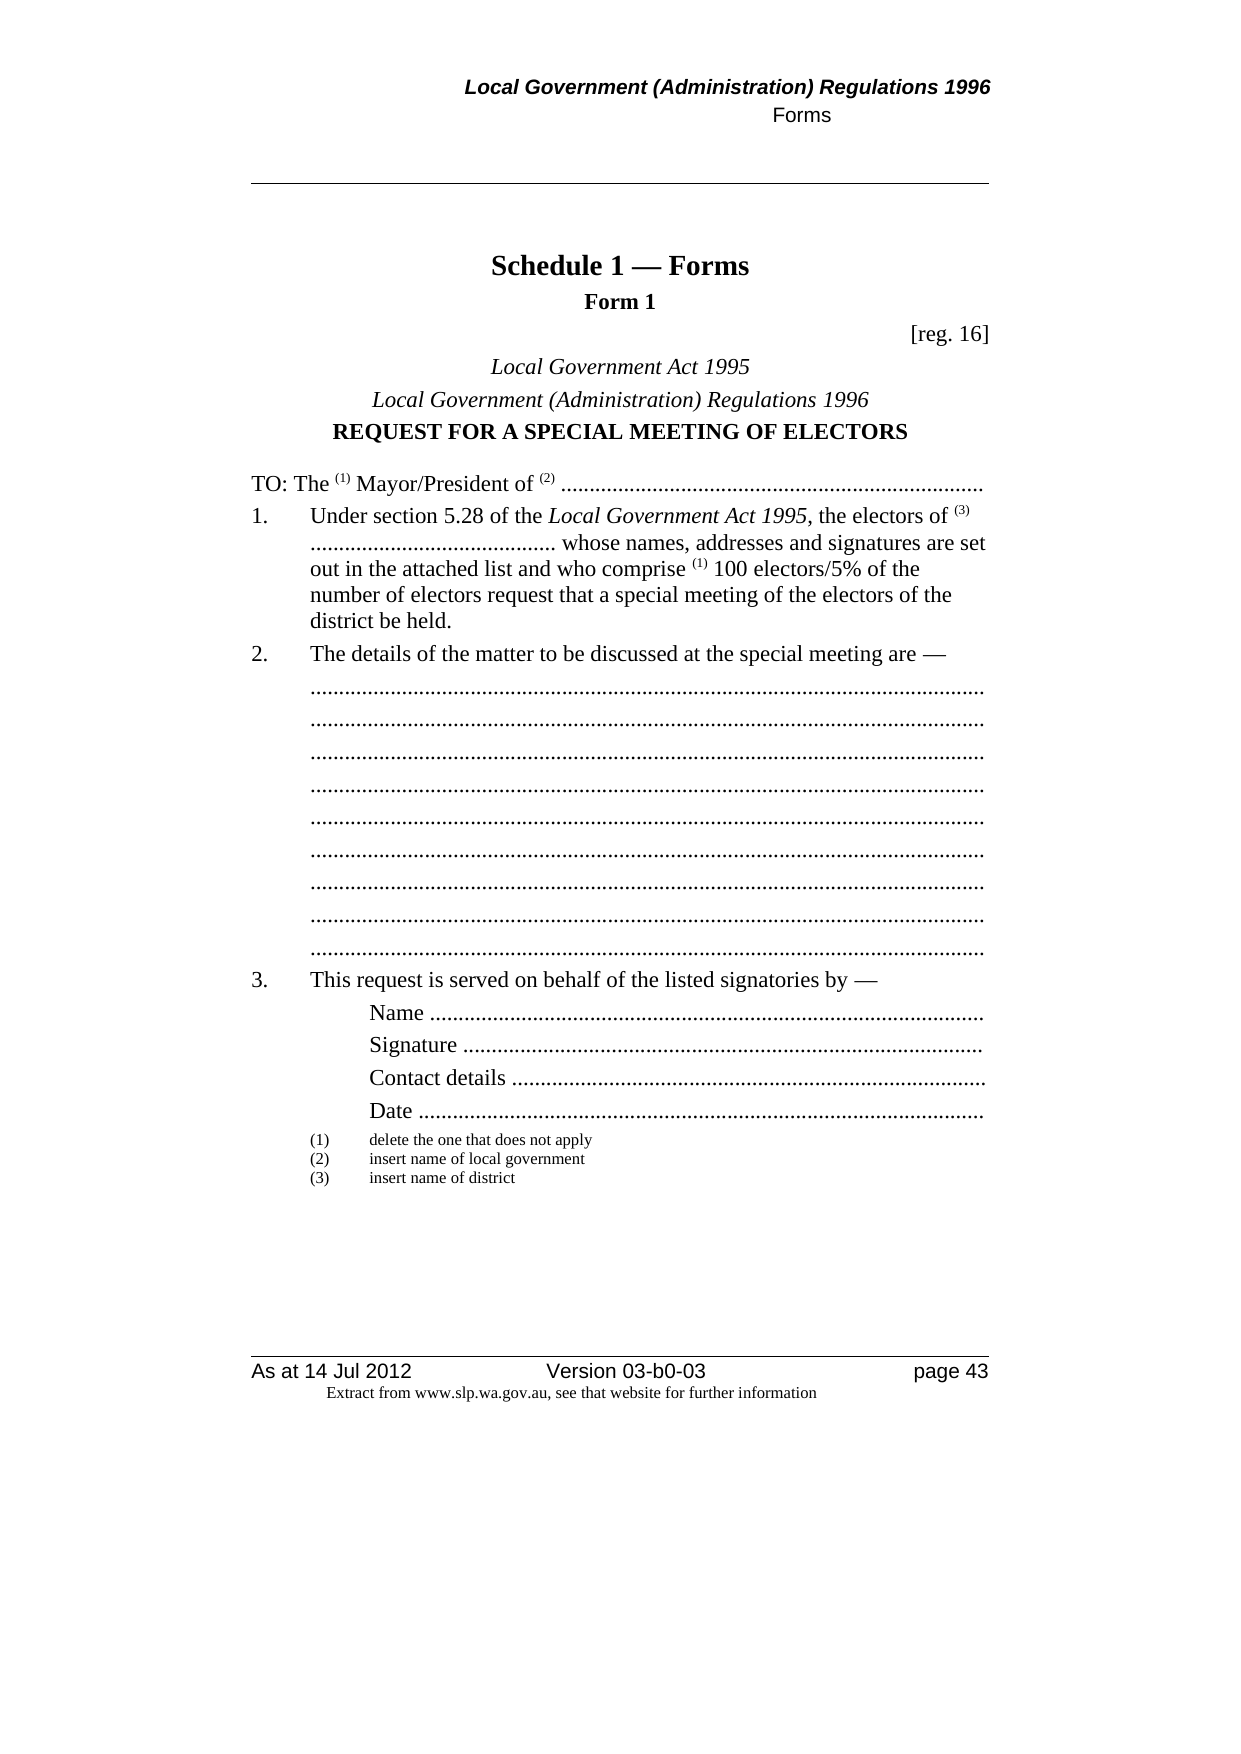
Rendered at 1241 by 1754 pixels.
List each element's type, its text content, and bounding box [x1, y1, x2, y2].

text ...................................................................................................................... [251, 836, 989, 862]
text (2) insert name of local government [251, 1148, 989, 1168]
text ...................................................................................................................... [251, 673, 989, 699]
subtitle Schedule 1 — Forms [251, 248, 989, 282]
text REQUEST FOR A SPECIAL MEETING OF ELECTORS [251, 418, 989, 444]
text ...................................................................................................................... [251, 868, 989, 895]
text TO: The (1) Mayor/President of (2) .......................................................................... [251, 469, 989, 496]
text ...................................................................................................................... [251, 771, 989, 797]
text ...................................................................................................................... [251, 705, 989, 732]
text Contact details ................................................................................... [369, 1064, 989, 1090]
text Signature ........................................................................................... [369, 1031, 989, 1058]
text Form 1 [251, 288, 989, 314]
text [reg. 16] [251, 320, 989, 347]
text (3) insert name of district [251, 1168, 989, 1187]
text Name ................................................................................................. [369, 999, 989, 1025]
text Local Government (Administration) Regulations 1996 [251, 386, 989, 412]
text 1. Under section 5.28 of the Local Government Act 1995, the electors of (3) ........................................... whose names, addresses and signatures are set out in the attached list and who comprise (1) 100 electors/5% of the number of electors request that a special meeting of the electors of the district be held. [251, 502, 989, 634]
text ...................................................................................................................... [251, 934, 989, 960]
text ...................................................................................................................... [251, 738, 989, 764]
text ...................................................................................................................... [251, 901, 989, 927]
text (1) delete the one that does not apply [251, 1129, 989, 1148]
text Date ................................................................................................... [369, 1097, 989, 1123]
text ...................................................................................................................... [251, 803, 989, 829]
text Local Government Act 1995 [251, 353, 989, 379]
text 2. The details of the matter to be discussed at the special meeting are — [251, 640, 989, 667]
text 3. This request is served on behalf of the listed signatories by — [251, 966, 989, 993]
